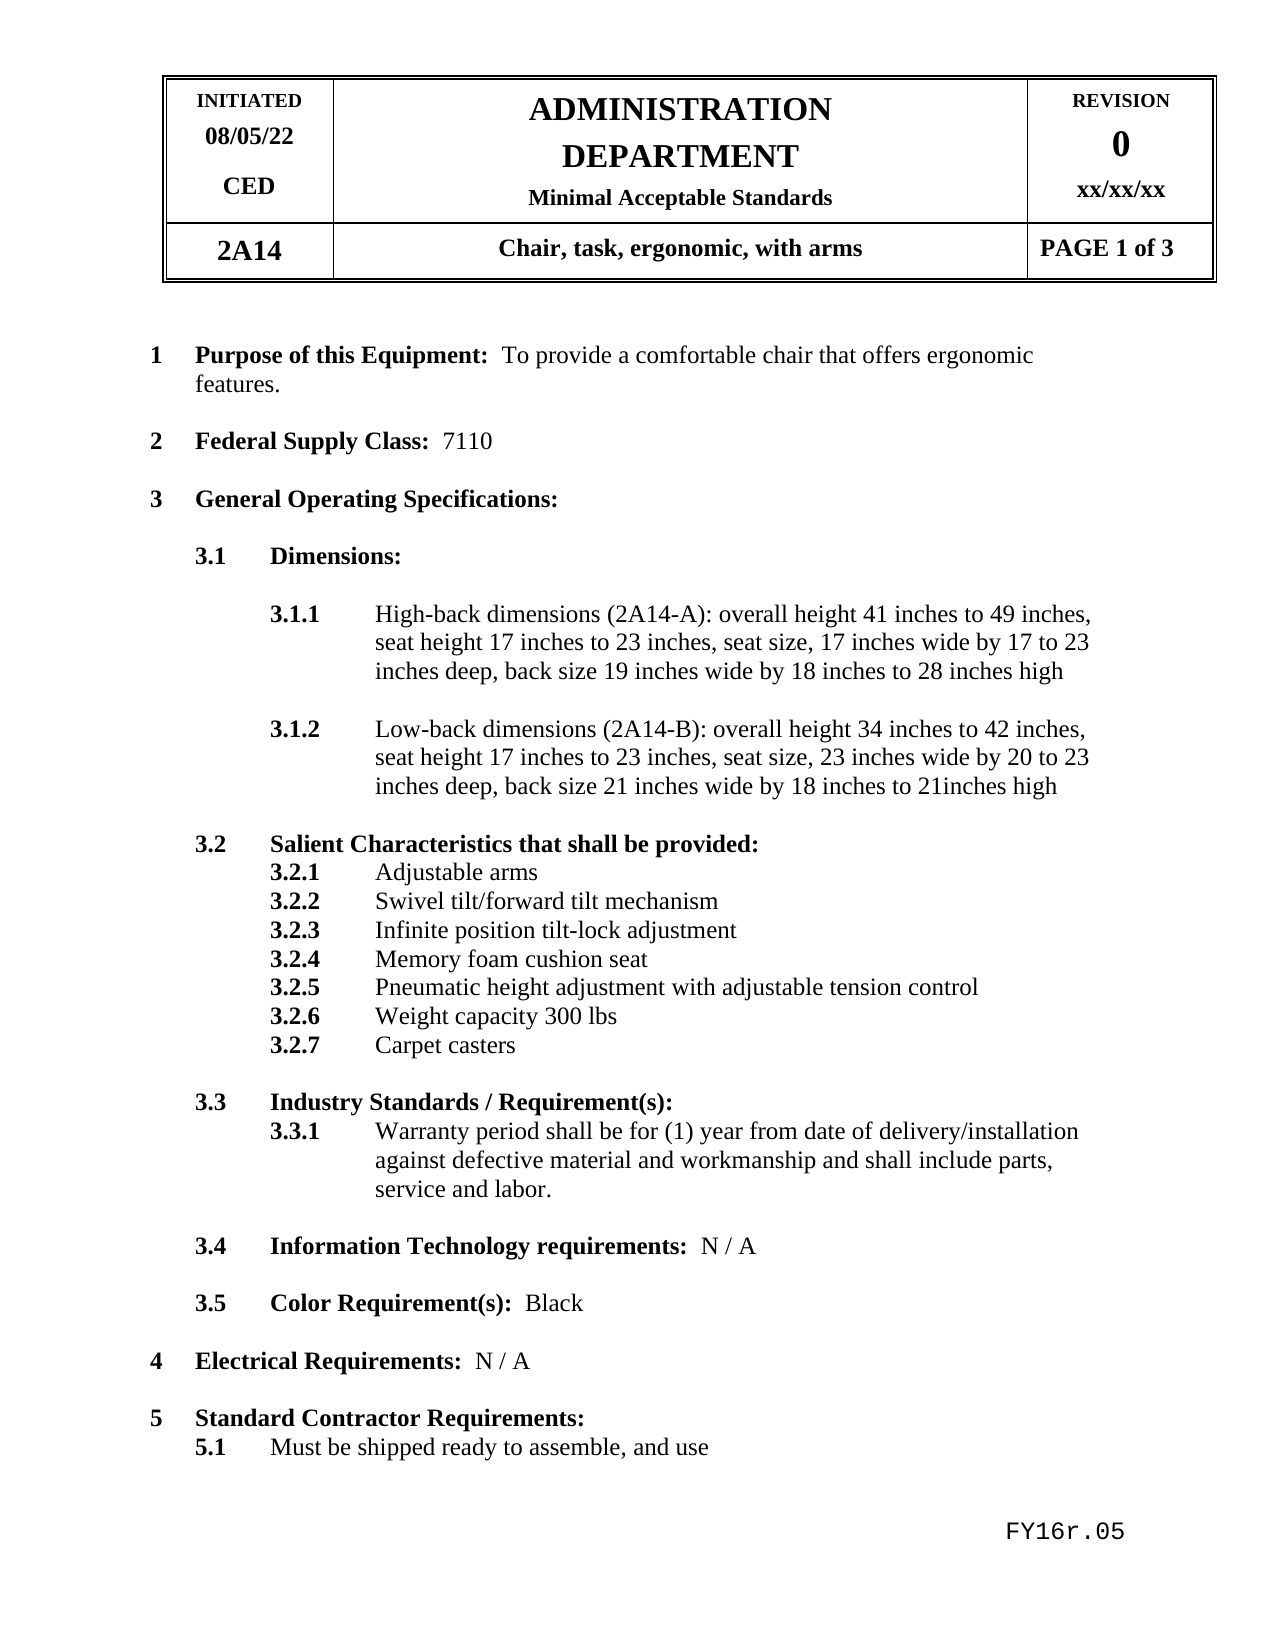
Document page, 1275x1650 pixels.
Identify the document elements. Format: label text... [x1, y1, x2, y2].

subtitle Industry Standards / Requirement(s): [195, 1087, 1125, 1116]
list Electrical Requirements: N / A [150, 1346, 1125, 1374]
list Warranty period shall be for (1) year from date of delivery/installation against defective material and workmanship and shall include parts, service and labor. [270, 1116, 1125, 1202]
list Federal Supply Class: 7110 [150, 426, 1125, 455]
list Swivel tilt/forward tilt mechanism [270, 886, 1125, 915]
list Low-back dimensions (2A14-B): overall height 34 inches to 42 inches, seat height 17 inches to 23 inches, seat size, 23 inches wide by 20 to 23 inches deep, back size 21 inches wide by 18 inches to 21inches high [270, 714, 1125, 800]
subtitle Standard Contractor Requirements: [150, 1403, 1125, 1432]
list Carpet casters [270, 1030, 1125, 1059]
list Pneumatic height adjustment with adjustable tension control [270, 972, 1125, 1001]
list Dimensions: [195, 541, 1125, 570]
list Infinite position tilt-lock adjustment [270, 915, 1125, 944]
list Memory foam cushion seat [270, 944, 1125, 972]
subtitle Color Requirement(s): Black [195, 1288, 1125, 1317]
list High-back dimensions (2A14-A): overall height 41 inches to 49 inches, seat height 17 inches to 23 inches, seat size, 17 inches wide by 17 to 23 inches deep, back size 19 inches wide by 18 inches to 28 inches high [270, 599, 1125, 685]
list Weight capacity 300 lbs [270, 1001, 1125, 1030]
subtitle Purpose of this Equipment: To provide a comfortable chair that offers ergonomic features. [150, 340, 1125, 397]
list General Operating Specifications: [150, 484, 1125, 512]
list Must be shipped ready to assemble, and use [195, 1432, 1125, 1461]
list Salient Characteristics that shall be provided: [195, 829, 1125, 857]
list Information Technology requirements: N / A [195, 1231, 1125, 1260]
list Adjustable arms [270, 857, 1125, 886]
